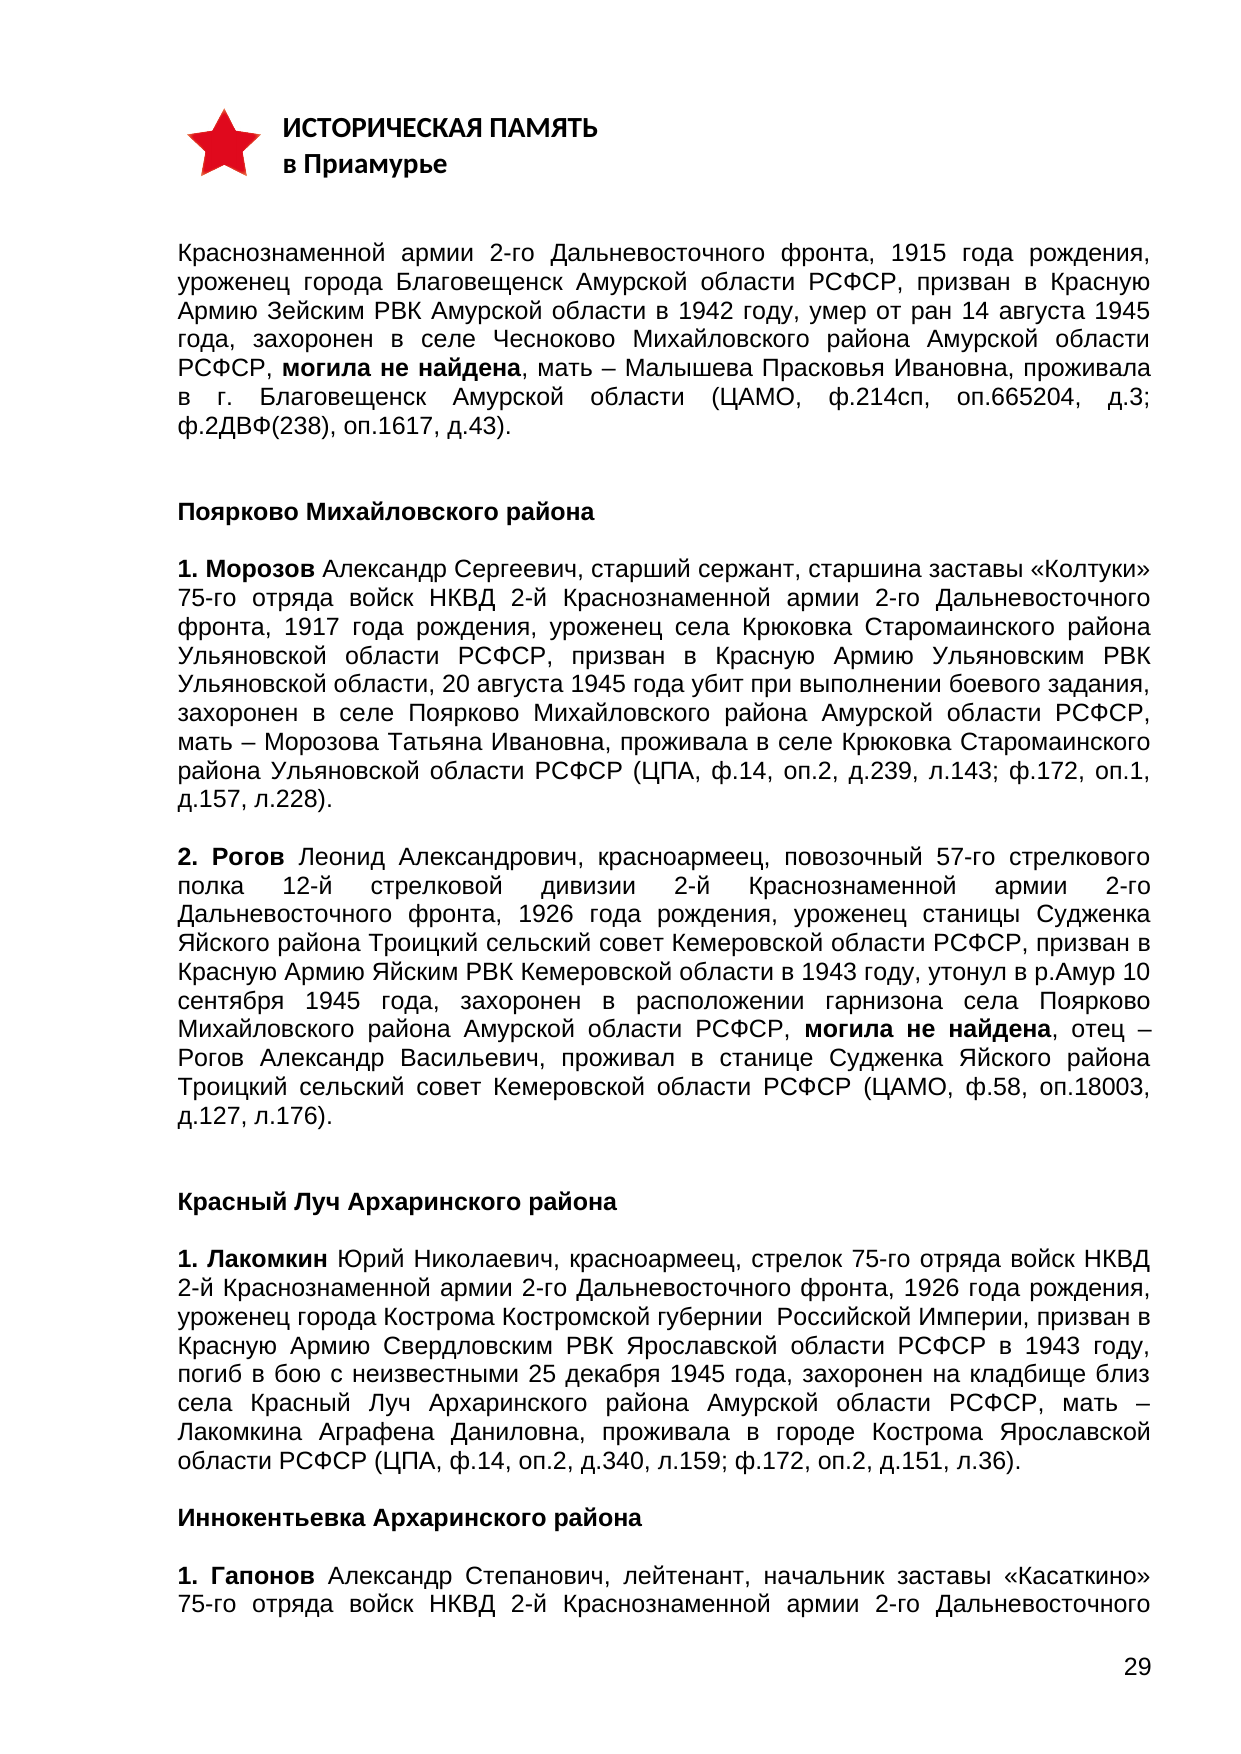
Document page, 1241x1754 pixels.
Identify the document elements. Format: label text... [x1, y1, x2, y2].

text 1. Лакомкин Юрий Николаевич, красноармеец, стрелок 75-го отряда войск НКВД 2-й Краснознаменной армии 2-го Дальневосточного фронта, 1926 года рождения, уроженец города Кострома Костромской губернии Российской Империи, призван в Красную Армию Свердловским РВК Ярославской области РСФСР в 1943 году, погиб в бою с неизвестными 25 декабря 1945 года, захоронен на кладбище близ села Красный Луч Архаринского района Амурской области РСФСР, мать – Лакомкина Аграфена Даниловна, проживала в городе Кострома Ярославской области РСФСР (ЦПА, ф.14, оп.2, д.340, л.159; ф.172, оп.2, д.151, л.36). [177, 1244, 1152, 1474]
text Иннокентьевка Архаринского района [177, 1503, 1152, 1532]
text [177, 1561, 1152, 1618]
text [177, 238, 1152, 439]
text Красный Луч Архаринского района [177, 1187, 1152, 1216]
text 1. Морозов Александр Сергеевич, старший сержант, старшина заставы «Колтуки» 75-го отряда войск НКВД 2-й Краснознаменной армии 2-го Дальневосточного фронта, 1917 года рождения, уроженец села Крюковка Старомаинского района Ульяновской области РСФСР, призван в Красную Армию Ульяновским РВК Ульяновской области, 20 августа 1945 года убит при выполнении боевого задания, захоронен в селе Поярково Михайловского района Амурской области РСФСР, мать – Морозова Татьяна Ивановна, проживала в селе Крюковка Старомаинского района Ульяновской области РСФСР (ЦПА, ф.14, оп.2, д.239, л.143; ф.172, оп.1, д.157, л.228). [177, 554, 1152, 813]
text 2. Рогов Леонид Александрович, красноармеец, повозочный 57-го стрелкового полка 12-й стрелковой дивизии 2-й Краснознаменной армии 2-го Дальневосточного фронта, 1926 года рождения, уроженец станицы Судженка Яйского района Троицкий сельский совет Кемеровской области РСФСР, призван в Красную Армию Яйским РВК Кемеровской области в 1943 году, утонул в р.Амур 10 сентября 1945 года, захоронен в расположении гарнизона села Поярково Михайловского района Амурской области РСФСР, могила не найдена, отец – Рогов Александр Васильевич, проживал в станице Судженка Яйского района Троицкий сельский совет Кемеровской области РСФСР (ЦАМО, ф.58, оп.18003, д.127, л.176). [177, 842, 1152, 1129]
text Поярково Михайловского района [177, 497, 1152, 526]
